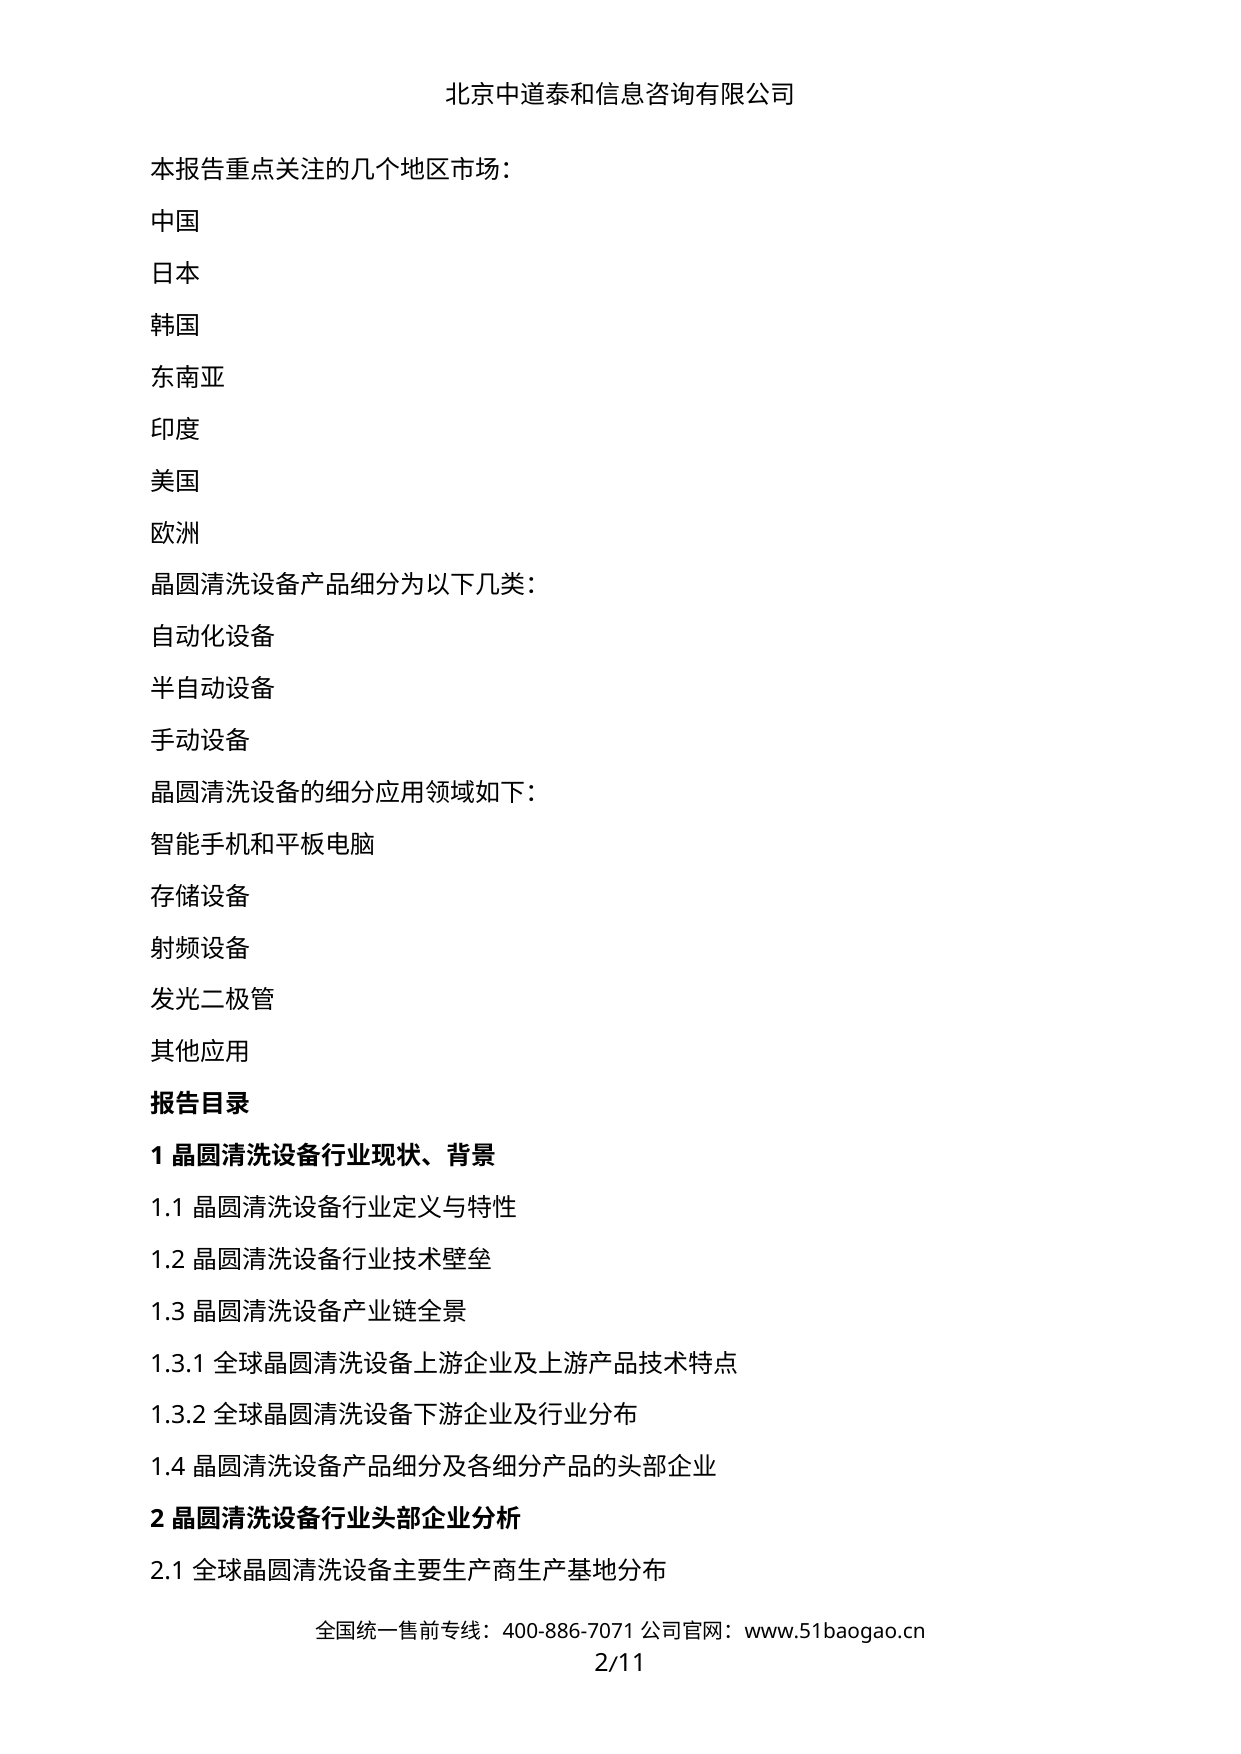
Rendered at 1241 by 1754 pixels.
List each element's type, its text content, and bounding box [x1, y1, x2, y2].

text 发光二极管 [150, 980, 1090, 1016]
text 1.2 晶圆清洗设备行业技术壁垒 [150, 1239, 1090, 1276]
text 1.3.1 全球晶圆清洗设备上游企业及上游产品技术特点 [150, 1343, 1090, 1379]
text 日本 [150, 254, 1090, 290]
text 东南亚 [150, 357, 1090, 394]
text 其他应用 [150, 1032, 1090, 1068]
text 印度 [150, 409, 1090, 446]
text 本报告重点关注的几个地区市场： [150, 150, 1090, 186]
text 自动化设备 [150, 617, 1090, 653]
text 1 晶圆清洗设备行业现状、背景 [150, 1136, 1090, 1172]
text 美国 [150, 461, 1090, 497]
text 存储设备 [150, 876, 1090, 912]
text 射频设备 [150, 928, 1090, 964]
text 中国 [150, 202, 1090, 238]
text 2.1 全球晶圆清洗设备主要生产商生产基地分布 [150, 1551, 1090, 1587]
text 半自动设备 [150, 669, 1090, 705]
text 1.3.2 全球晶圆清洗设备下游企业及行业分布 [150, 1395, 1090, 1431]
text 1.1 晶圆清洗设备行业定义与特性 [150, 1187, 1090, 1224]
text 手动设备 [150, 721, 1090, 757]
text 智能手机和平板电脑 [150, 824, 1090, 861]
text 2 晶圆清洗设备行业头部企业分析 [150, 1499, 1090, 1535]
text 1.3 晶圆清洗设备产业链全景 [150, 1291, 1090, 1327]
text 晶圆清洗设备产品细分为以下几类： [150, 565, 1090, 601]
text 报告目录 [150, 1084, 1090, 1120]
text 韩国 [150, 306, 1090, 342]
text 1.4 晶圆清洗设备产品细分及各细分产品的头部企业 [150, 1447, 1090, 1483]
text 晶圆清洗设备的细分应用领域如下： [150, 772, 1090, 809]
text 欧洲 [150, 513, 1090, 549]
